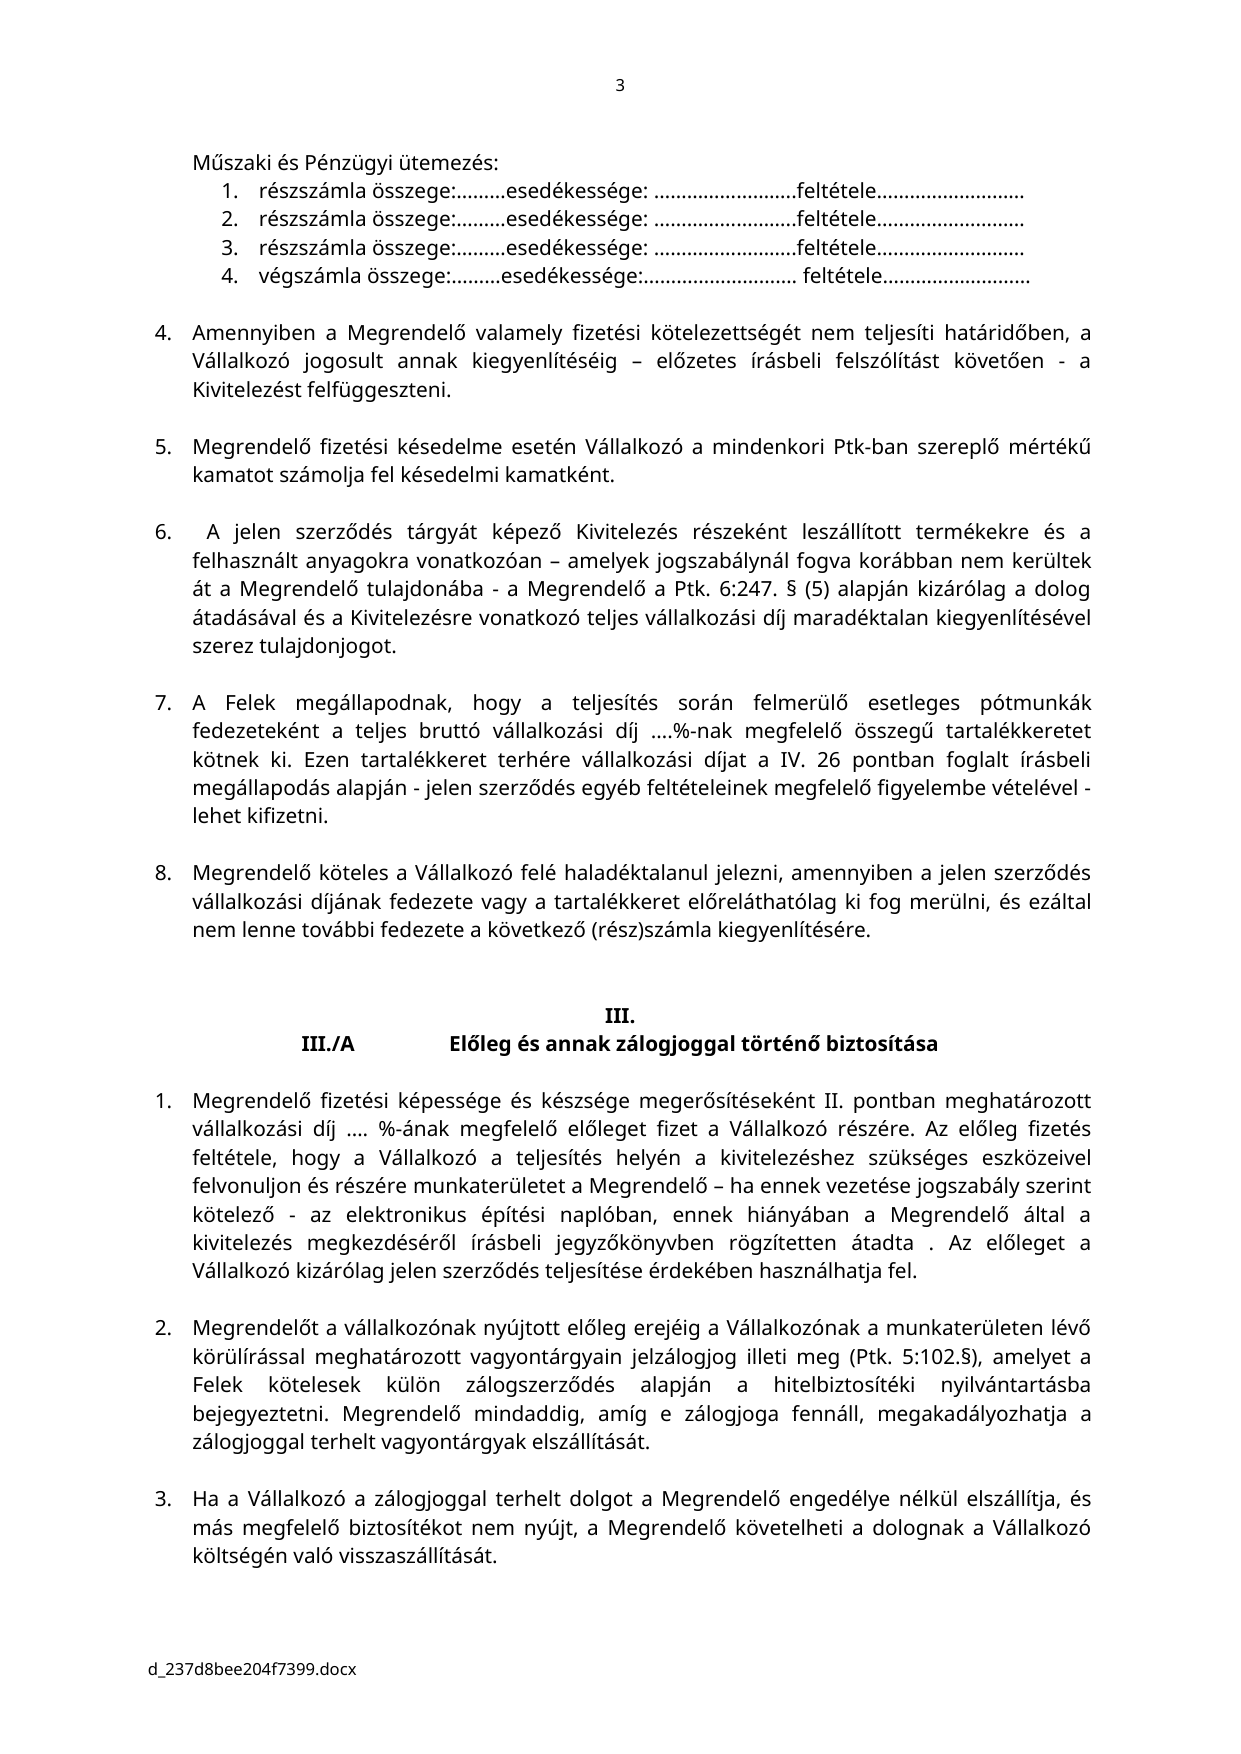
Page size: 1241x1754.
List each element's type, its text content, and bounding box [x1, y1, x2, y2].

list Amennyiben a Megrendelő valamely fizetési kötelezettségét nem teljesíti határidőben, a Vállalkozó jogosult annak kiegyenlítéséig – előzetes írásbeli felszólítást követően - a Kivitelezést felfüggeszteni. [154, 318, 1093, 403]
list Megrendelő köteles a Vállalkozó felé haladéktalanul jelezni, amennyiben a jelen szerződés vállalkozási díjának fedezete vagy a tartalékkeret előreláthatólag ki fog merülni, és ezáltal nem lenne további fedezete a következő (rész)számla kiegyenlítésére. [154, 858, 1093, 944]
list végszámla összege:………esedékessége:………………………. feltétele……………………… [221, 261, 1093, 290]
list részszámla összege:………esedékessége: ……………………..feltétele……………………… [221, 204, 1093, 233]
text III./A Előleg és annak zálogjoggal történő biztosítása [148, 1029, 1093, 1058]
list részszámla összege:………esedékessége: ……………………..feltétele……………………… [221, 176, 1093, 204]
list részszámla összege:………esedékessége: ……………………..feltétele……………………… [221, 233, 1093, 261]
list A Felek megállapodnak, hogy a teljesítés során felmerülő esetleges pótmunkák fedezeteként a teljes bruttó vállalkozási díj ….%-nak megfelelő összegű tartalékkeretet kötnek ki. Ezen tartalékkeret terhére vállalkozási díjat a IV. 26 pontban foglalt írásbeli megállapodás alapján - jelen szerződés egyéb feltételeinek megfelelő figyelembe vételével - lehet kifizetni. [154, 688, 1093, 830]
list Ha a Vállalkozó a zálogjoggal terhelt dolgot a Megrendelő engedélye nélkül elszállítja, és más megfelelő biztosítékot nem nyújt, a Megrendelő követelheti a dolognak a Vállalkozó költségén való visszaszállítását. [154, 1484, 1093, 1569]
list Megrendelő fizetési késedelme esetén Vállalkozó a mindenkori Ptk-ban szereplő mértékű kamatot számolja fel késedelmi kamatként. [154, 432, 1093, 489]
text Műszaki és Pénzügyi ütemezés: [192, 148, 1093, 176]
list Megrendelő fizetési képessége és készsége megerősítéseként II. pontban meghatározott vállalkozási díj …. %-ának megfelelő előleget fizet a Vállalkozó részére. Az előleg fizetés feltétele, hogy a Vállalkozó a teljesítés helyén a kivitelezéshez szükséges eszközeivel felvonuljon és részére munkaterületet a Megrendelő – ha ennek vezetése jogszabály szerint kötelező - az elektronikus építési naplóban, ennek hiányában a Megrendelő által a kivitelezés megkezdéséről írásbeli jegyzőkönyvben rögzítetten átadta . Az előleget a Vállalkozó kizárólag jelen szerződés teljesítése érdekében használhatja fel. [154, 1086, 1093, 1285]
list A jelen szerződés tárgyát képező Kivitelezés részeként leszállított termékekre és a felhasznált anyagokra vonatkozóan – amelyek jogszabálynál fogva korábban nem kerültek át a Megrendelő tulajdonába - a Megrendelő a Ptk. 6:247. § (5) alapján kizárólag a dolog átadásával és a Kivitelezésre vonatkozó teljes vállalkozási díj maradéktalan kiegyenlítésével szerez tulajdonjogot. [154, 517, 1093, 659]
list III. [148, 1001, 1093, 1029]
list Megrendelőt a vállalkozónak nyújtott előleg erejéig a Vállalkozónak a munkaterületen lévő körülírással meghatározott vagyontárgyain jelzálogjog illeti meg (Ptk. 5:102.§), amelyet a Felek kötelesek külön zálogszerződés alapján a hitelbiztosítéki nyilvántartásba bejegyeztetni. Megrendelő mindaddig, amíg e zálogjoga fennáll, megakadályozhatja a zálogjoggal terhelt vagyontárgyak elszállítását. [154, 1313, 1093, 1456]
